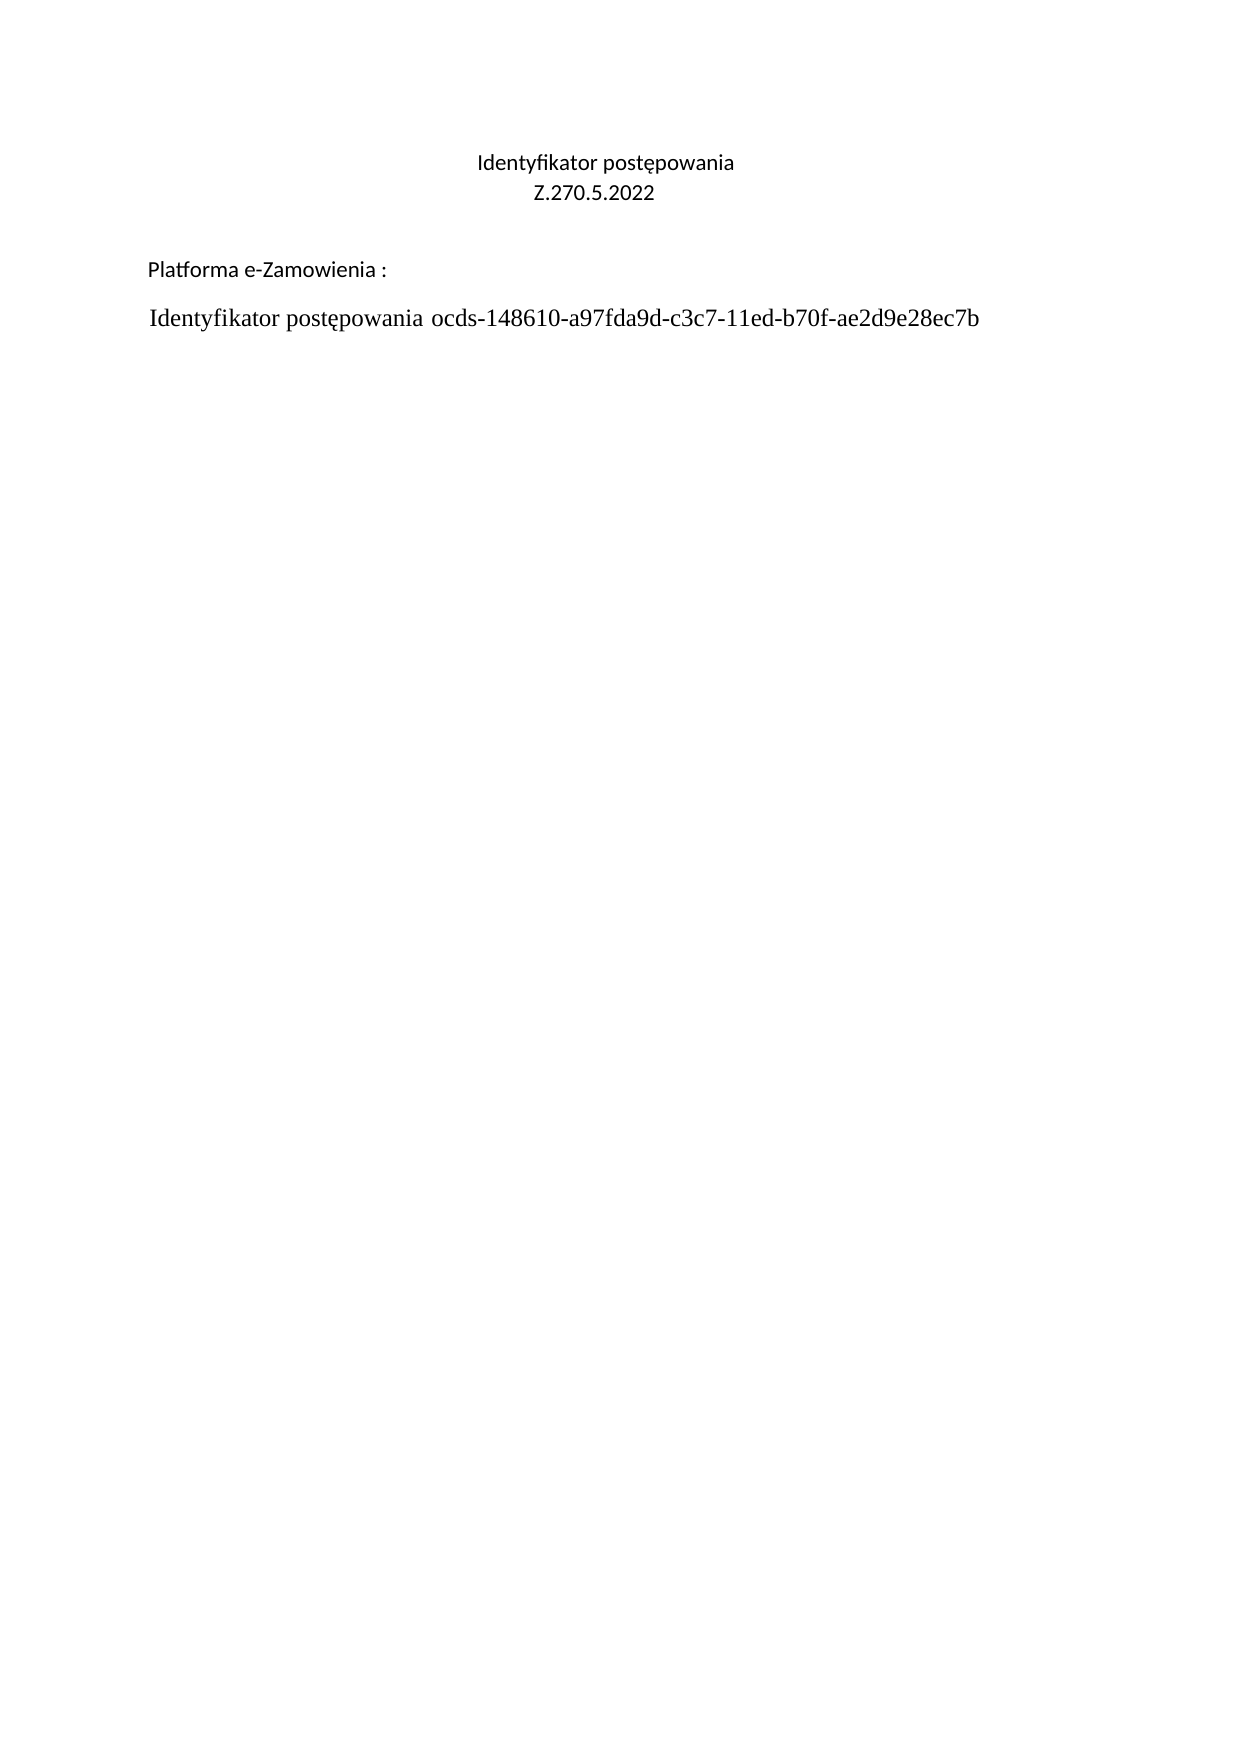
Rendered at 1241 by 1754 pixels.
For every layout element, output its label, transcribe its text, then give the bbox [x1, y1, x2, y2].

text Platforma e-Zamowienia : [148, 255, 1093, 283]
text Z.270.5.2022 [148, 178, 1093, 206]
table_header Identyfikator postępowania [148, 302, 430, 334]
table_header ocds-148610-a97fda9d-c3c7-11ed-b70f-ae2d9e28ec7b [430, 302, 986, 334]
text Identyfikator postępowania [148, 148, 1093, 176]
